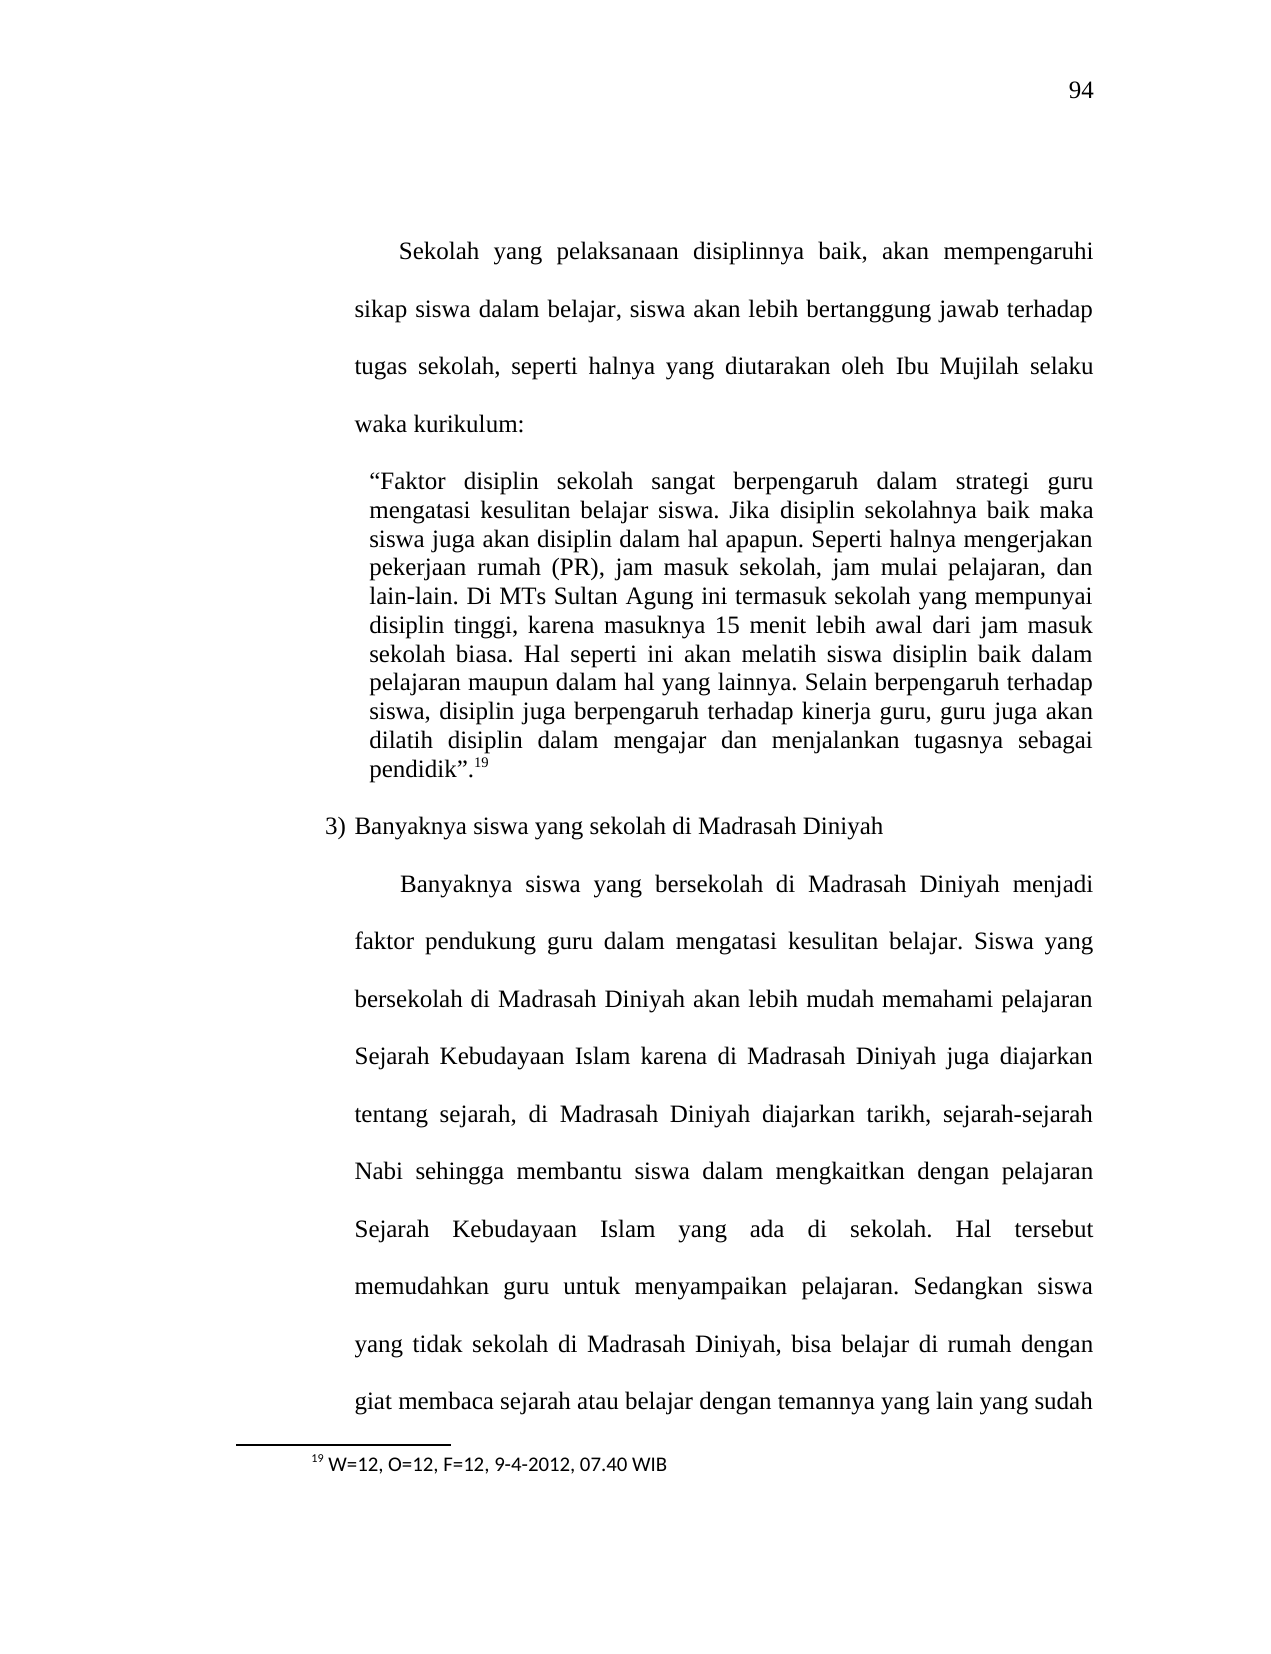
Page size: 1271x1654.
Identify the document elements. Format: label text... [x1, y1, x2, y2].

list Sekolah yang pelaksanaan disiplinnya baik, akan mempengaruhi sikap siswa dalam belajar, siswa akan lebih bertanggung jawab terhadap tugas sekolah, seperti halnya yang diutarakan oleh Ibu Mujilah selaku waka kurikulum: [354, 236, 1094, 437]
list Banyaknya siswa yang sekolah di Madrasah Diniyah [325, 811, 1094, 840]
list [354, 869, 1094, 1415]
list “Faktor disiplin sekolah sangat berpengaruh dalam strategi guru mengatasi kesulitan belajar siswa. Jika disiplin sekolahnya baik maka siswa juga akan disiplin dalam hal apapun. Seperti halnya mengerjakan pekerjaan rumah (PR), jam masuk sekolah, jam mulai pelajaran, dan lain-lain. Di MTs Sultan Agung ini termasuk sekolah yang mempunyai disiplin tinggi, karena masuknya 15 menit lebih awal dari jam masuk sekolah biasa. Hal seperti ini akan melatih siswa disiplin baik dalam pelajaran maupun dalam hal yang lainnya. Selain berpengaruh terhadap siswa, disiplin juga berpengaruh terhadap kinerja guru, guru juga akan dilatih disiplin dalam mengajar dan menjalankan tugasnya sebagai pendidik”. [369, 466, 1094, 782]
